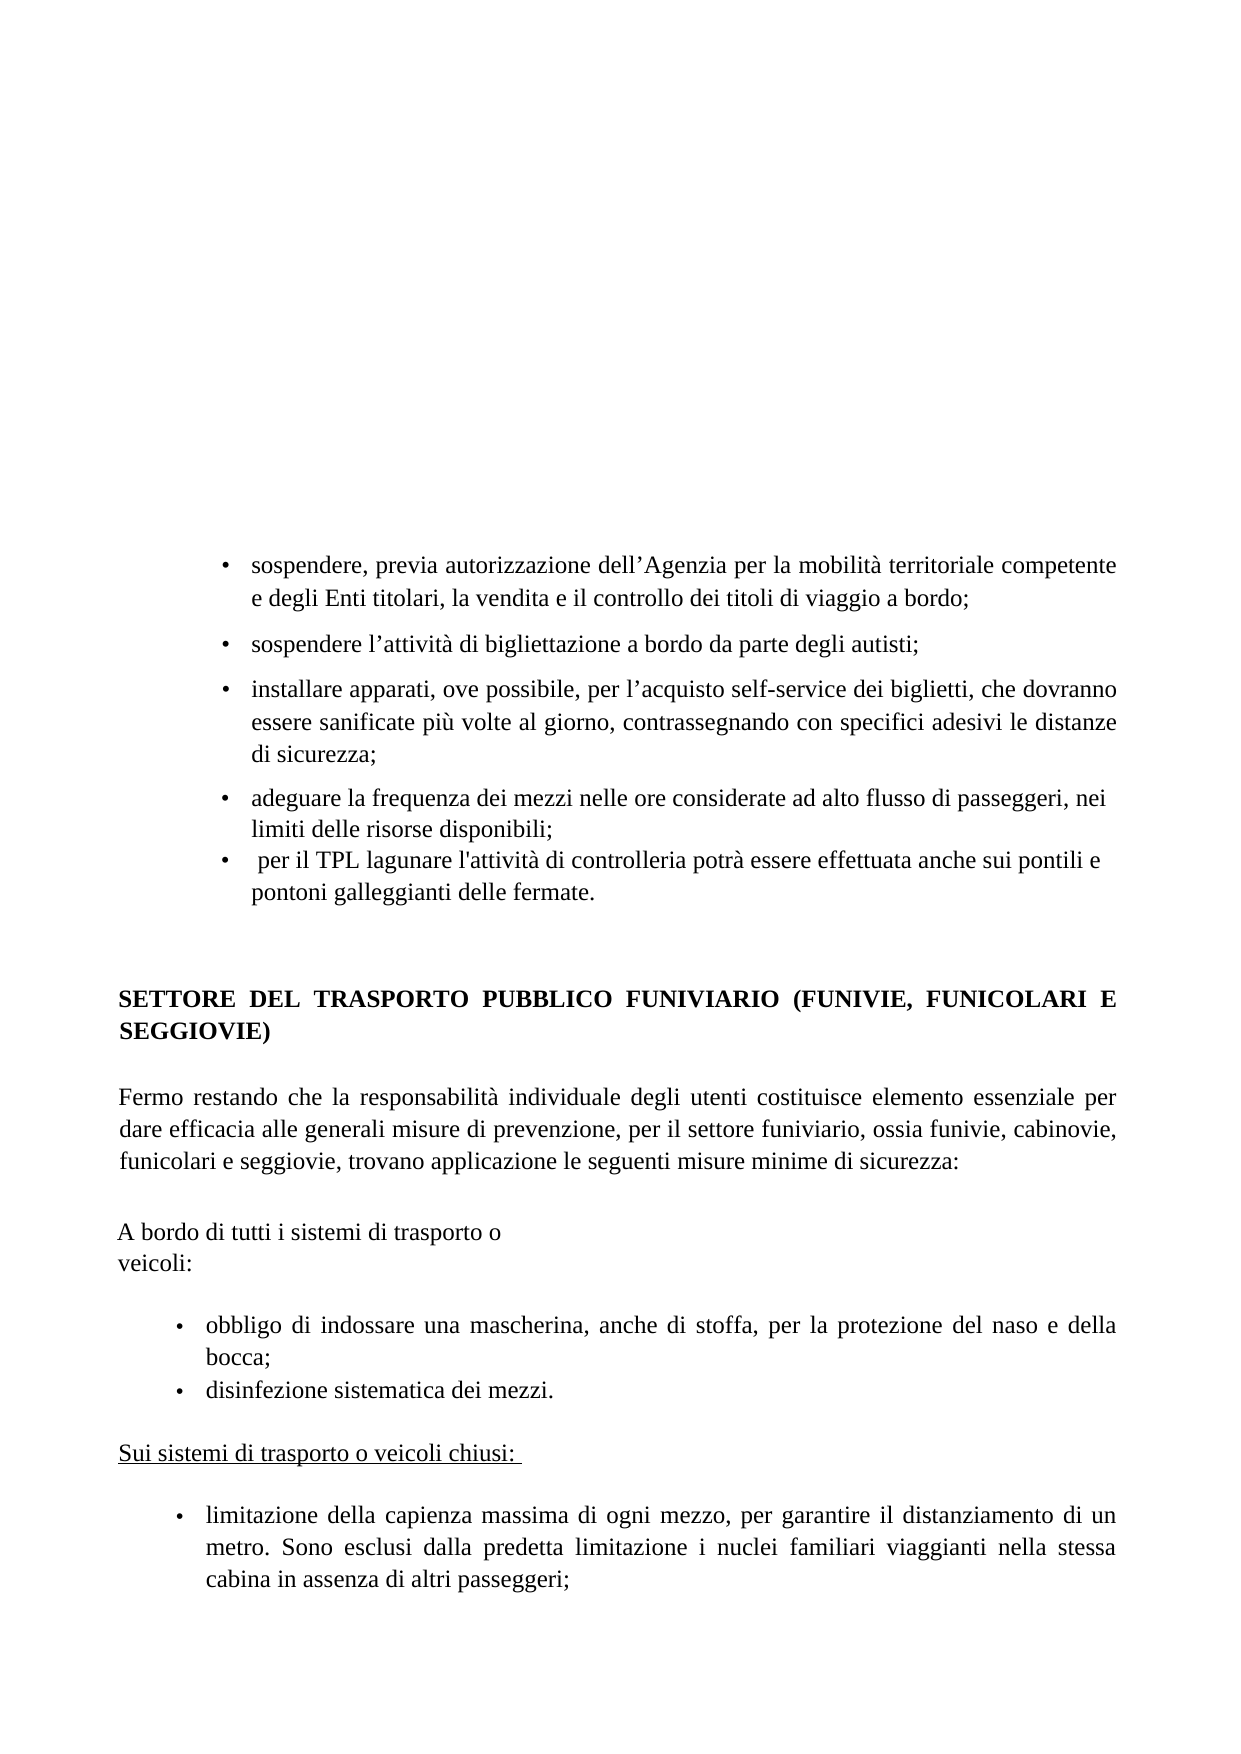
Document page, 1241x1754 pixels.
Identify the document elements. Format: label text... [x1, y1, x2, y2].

text Sui sistemi di trasporto o veicoli chiusi: [118, 1438, 1118, 1467]
list adeguare la frequenza dei mezzi nelle ore considerate ad alto flusso di passeggeri, nei limiti delle risorse disponibili; [221, 783, 1122, 843]
list disinfezione sistematica dei mezzi. [176, 1375, 1118, 1404]
text A bordo di tutti i sistemi di trasporto o veicoli: [117, 1217, 551, 1277]
list sospendere l’attività di bigliettazione a bordo da parte degli autisti; [221, 629, 1118, 657]
list installare apparati, ove possibile, per l’acquisto self-service dei biglietti, che dovranno essere sanificate più volte al giorno, contrassegnando con specifici adesivi le distanze di sicurezza; [221, 674, 1118, 768]
list obbligo di indossare una mascherina, anche di stoffa, per la protezione del naso e della bocca; [176, 1311, 1118, 1371]
list sospendere, previa autorizzazione dell’Agenzia per la mobilità territoriale competente e degli Enti titolari, la vendita e il controllo dei titoli di viaggio a bordo; [221, 551, 1118, 612]
list limitazione della capienza massima di ogni mezzo, per garantire il distanziamento di un metro. Sono esclusi dalla predetta limitazione i nuclei familiari viaggianti nella stessa cabina in assenza di altri passeggeri; [176, 1500, 1118, 1592]
text SETTORE DEL TRASPORTO PUBBLICO FUNIVIARIO (FUNIVIE, FUNICOLARI E SEGGIOVIE) [118, 984, 1118, 1045]
text Fermo restando che la responsabilità individuale degli utenti costituisce elemento essenziale per dare efficacia alle generali misure di prevenzione, per il settore funiviario, ossia funivie, cabinovie, funicolari e seggiovie, trovano applicazione le seguenti misure minime di sicurezza: [118, 1082, 1118, 1175]
list per il TPL lagunare l'attività di controlleria potrà essere effettuata anche sui pontili e pontoni galleggianti delle fermate. [221, 846, 1122, 905]
